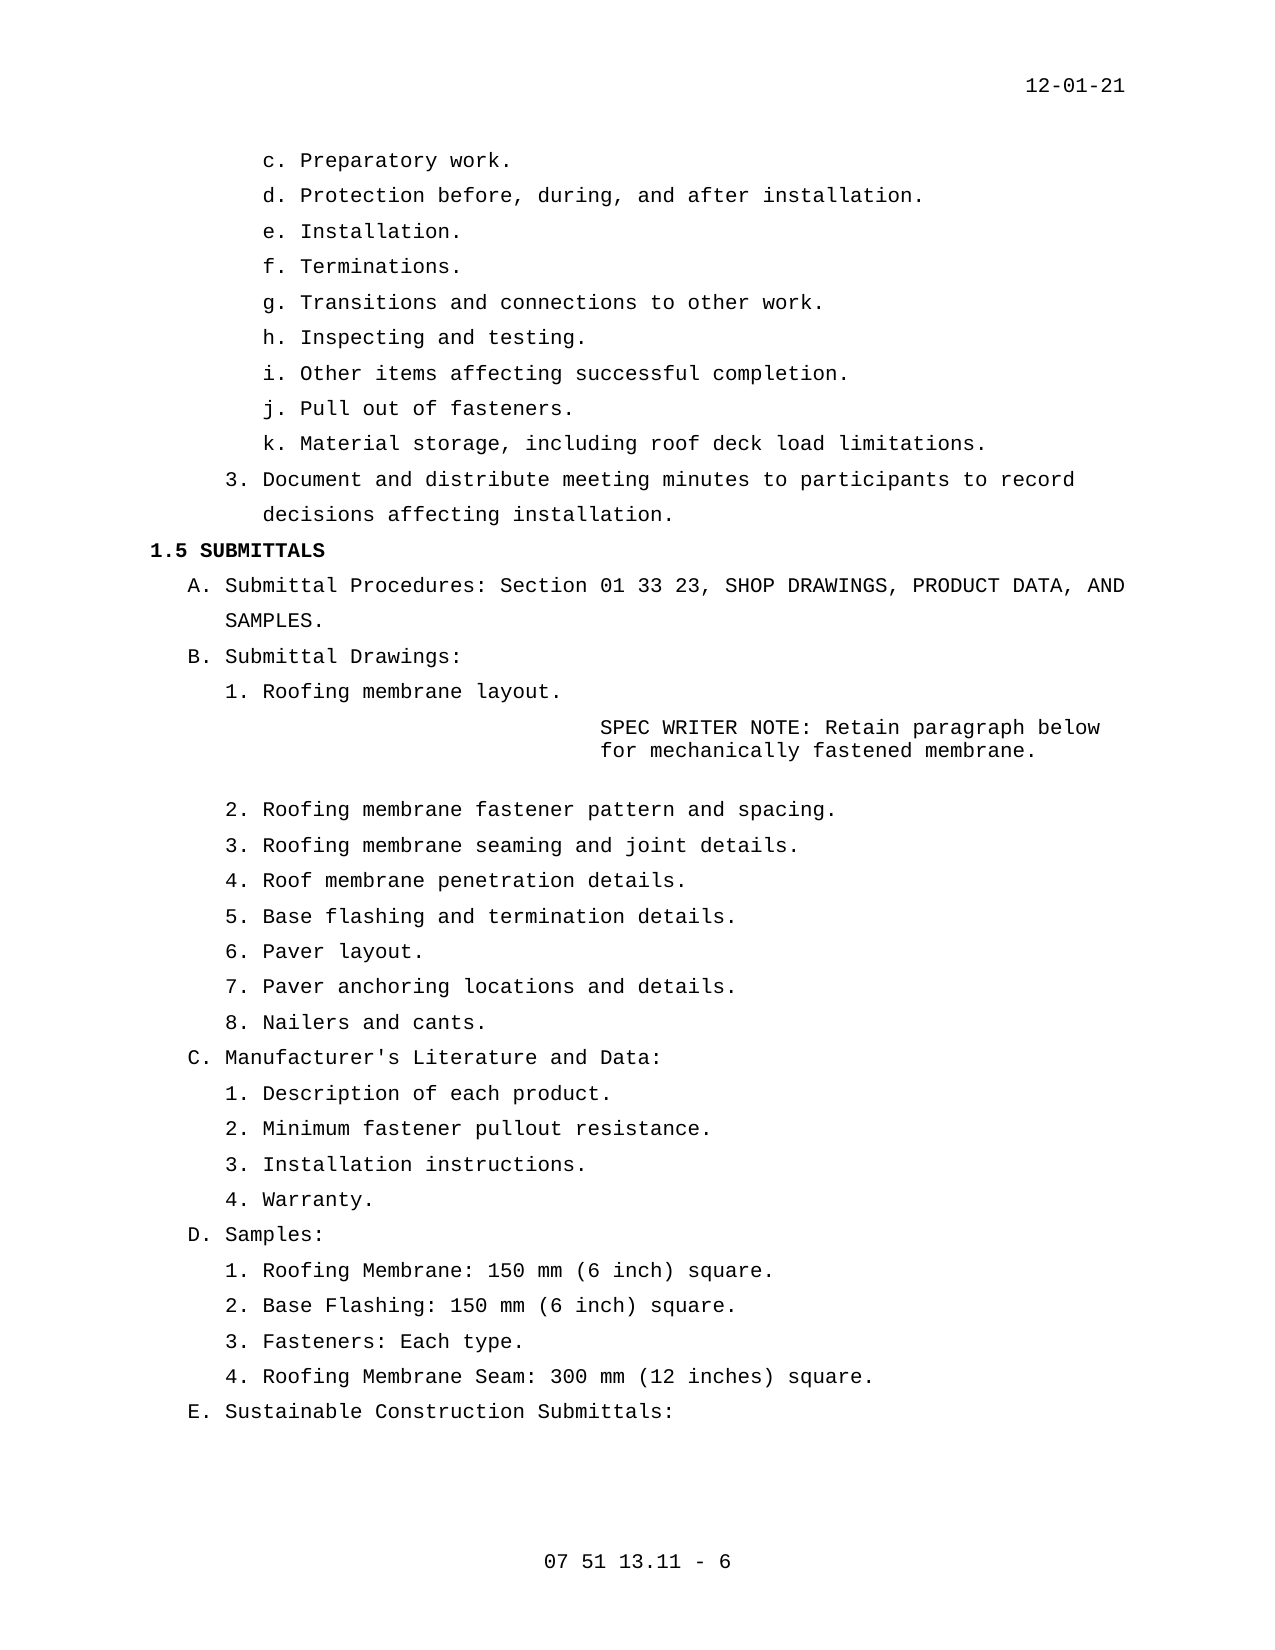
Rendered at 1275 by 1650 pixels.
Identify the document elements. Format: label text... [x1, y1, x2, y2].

text Manufacturer's Literature and Data: [187, 1047, 1125, 1071]
text Document and distribute meeting minutes to participants to record decisions affecting installation. [225, 469, 1125, 528]
text Roofing membrane seaming and joint details. [225, 835, 1125, 858]
text Submittal Procedures: Section 01 33 23, SHOP DRAWINGS, PRODUCT DATA, AND SAMPLES. [187, 575, 1125, 634]
text Description of each product. [225, 1083, 1125, 1106]
text Inspecting and testing. [262, 327, 1125, 351]
text Samples: [187, 1224, 1125, 1248]
text Minimum fastener pullout resistance. [225, 1118, 1125, 1142]
text Pull out of fasteners. [262, 398, 1125, 422]
text SUBMITTALS [150, 539, 1125, 563]
text Warranty. [225, 1189, 1125, 1213]
text Roofing Membrane: 150 mm (6 inch) square. [225, 1260, 1125, 1283]
text Nailers and cants. [225, 1012, 1125, 1036]
text Roofing Membrane Seam: 300 mm (12 inches) square. [225, 1366, 1125, 1390]
text Installation instructions. [225, 1153, 1125, 1177]
text Installation. [262, 221, 1125, 244]
text Fasteners: Each type. [225, 1331, 1125, 1354]
text Base flashing and termination details. [225, 906, 1125, 929]
text Roofing membrane fastener pattern and spacing. [225, 799, 1125, 823]
text SPEC WRITER NOTE: Retain paragraph below for mechanically fastened membrane. [600, 717, 1125, 764]
text Terminations. [262, 256, 1125, 280]
text Base Flashing: 150 mm (6 inch) square. [225, 1295, 1125, 1319]
text Paver layout. [225, 941, 1125, 965]
text Material storage, including roof deck load limitations. [262, 433, 1125, 457]
text Other items affecting successful completion. [262, 362, 1125, 386]
text Roofing membrane layout. [225, 681, 1125, 705]
text Transitions and connections to other work. [262, 292, 1125, 315]
text Roof membrane penetration details. [225, 870, 1125, 894]
text Paver anchoring locations and details. [225, 976, 1125, 1000]
text Sustainable Construction Submittals: [187, 1401, 1125, 1425]
text Protection before, during, and after installation. [262, 185, 1125, 209]
text Submittal Drawings: [187, 646, 1125, 669]
text Preparatory work. [262, 150, 1125, 174]
